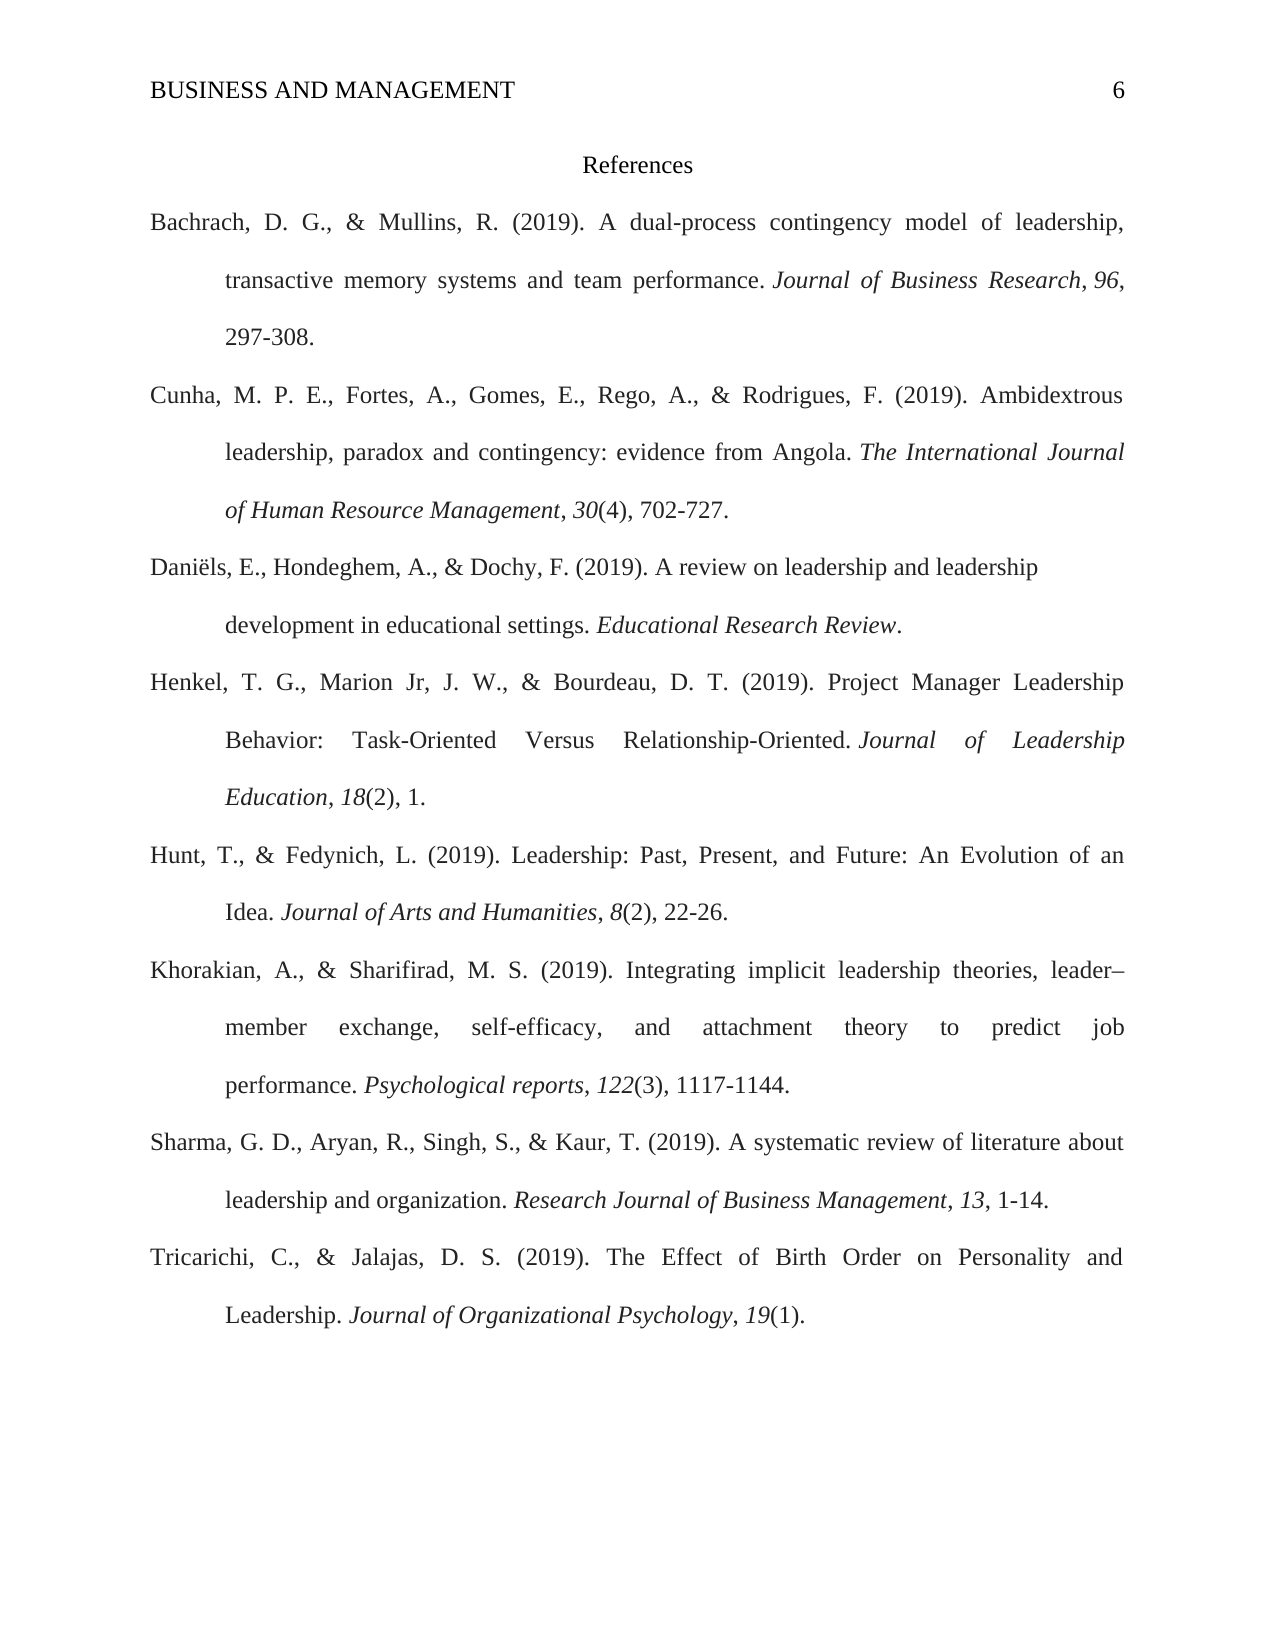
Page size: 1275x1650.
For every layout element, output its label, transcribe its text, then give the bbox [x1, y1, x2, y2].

text Cunha, M. P. E., Fortes, A., Gomes, E., Rego, A., & Rodrigues, F. (2019). Ambidextrous leadership, paradox and contingency: evidence from Angola. The International Journal of Human Resource Management, 30(4), 702-727. [150, 409, 1125, 524]
text Bachrach, D. G., & Mullins, R. (2019). A dual-process contingency model of leadership, transactive memory systems and team performance. Journal of Business Research, 96, 297-308. [150, 236, 1125, 351]
text Hunt, T., & Fedynich, L. (2019). Leadership: Past, Present, and Future: An Evolution of an Idea. Journal of Arts and Humanities, 8(2), 22-26. [150, 869, 1125, 926]
text Daniëls, E., Hondeghem, A., & Dochy, F. (2019). A review on leadership and leadership development in educational settings. Educational Research Review. [150, 552, 1125, 639]
text Henkel, T. G., Marion Jr, J. W., & Bourdeau, D. T. (2019). Project Manager Leadership Behavior: Task-Oriented Versus Relationship-Oriented. Journal of Leadership Education, 18(2), 1. [150, 696, 1125, 811]
text Tricarichi, C., & Jalajas, D. S. (2019). The Effect of Birth Order on Personality and Leadership. Journal of Organizational Psychology, 19(1). [150, 1271, 1125, 1329]
text References [150, 150, 1125, 179]
text Khorakian, A., & Sharifirad, M. S. (2019). Integrating implicit leadership theories, leader–member exchange, self-efficacy, and attachment theory to predict job performance. Psychological reports, 122(3), 1117-1144. [150, 984, 1125, 1099]
text Sharma, G. D., Aryan, R., Singh, S., & Kaur, T. (2019). A systematic review of literature about leadership and organization. Research Journal of Business Management, 13, 1-14. [150, 1156, 1125, 1214]
